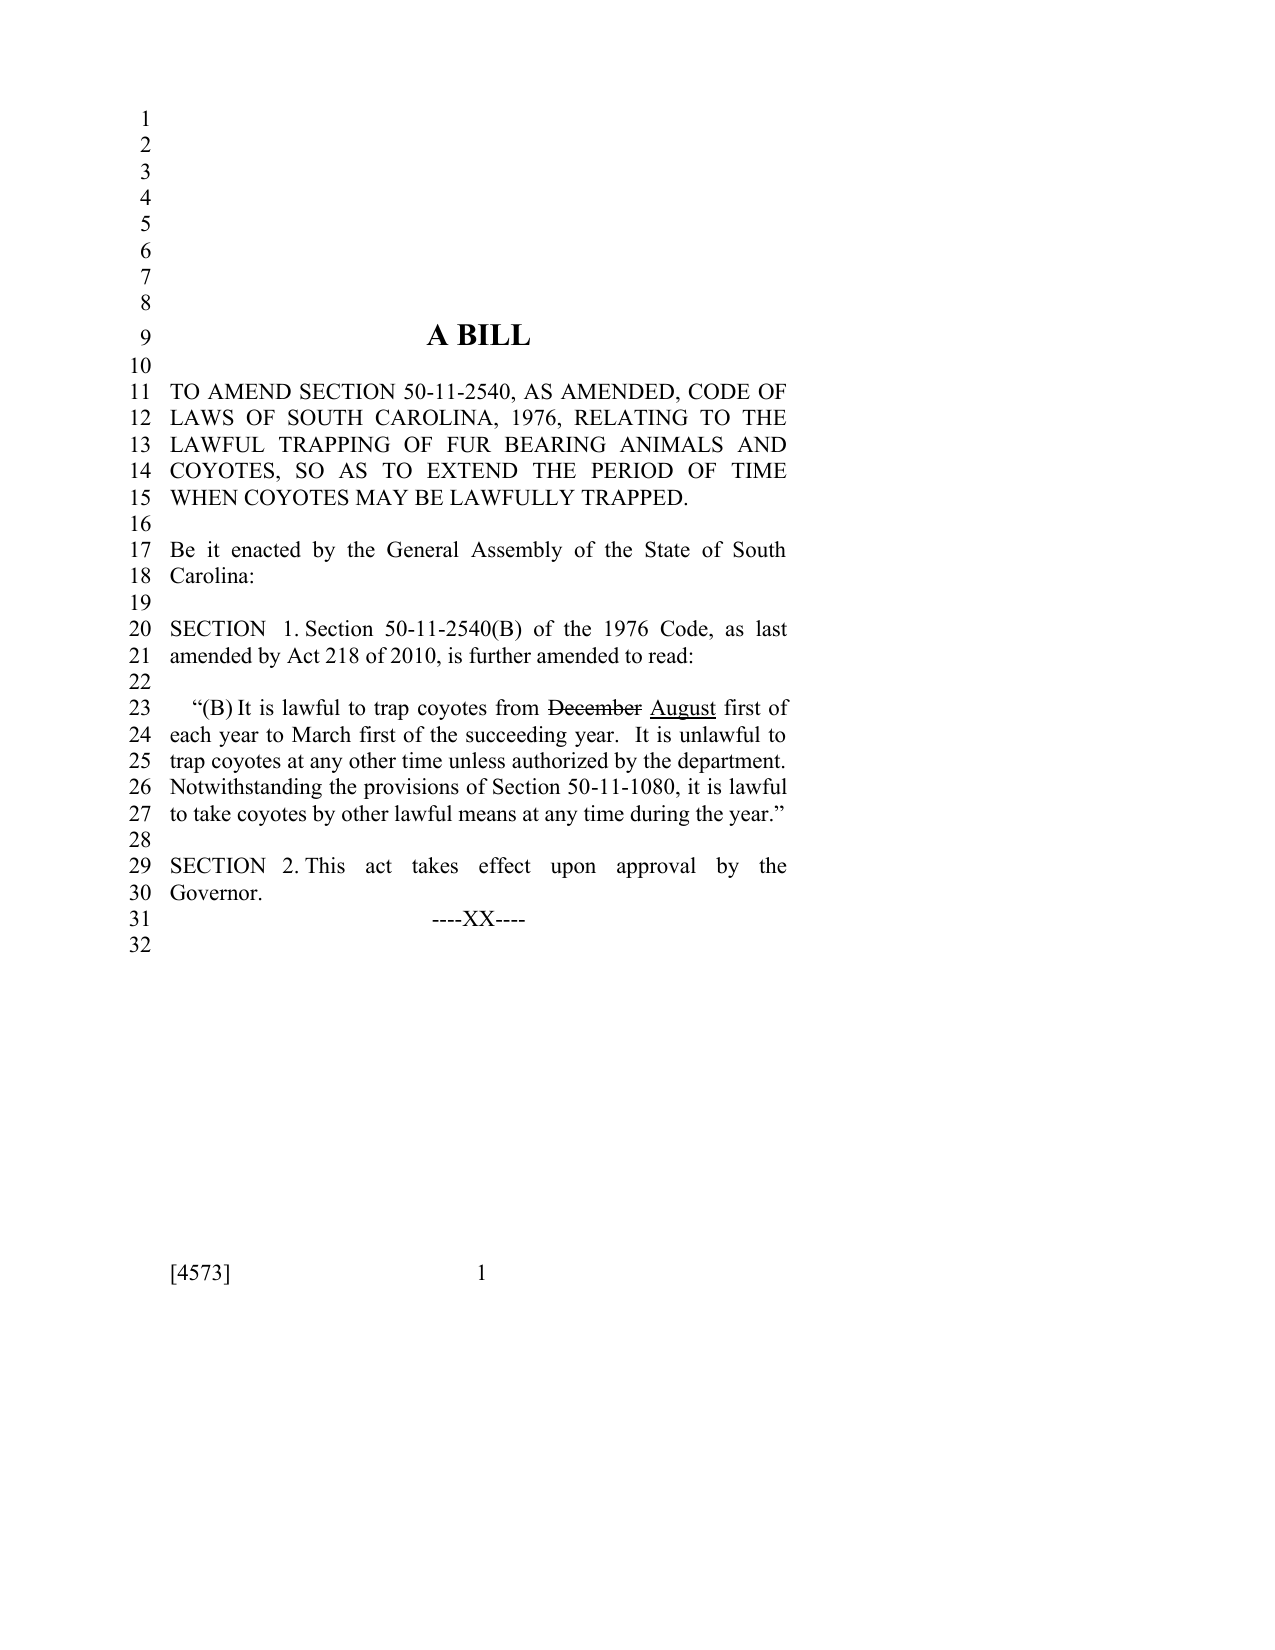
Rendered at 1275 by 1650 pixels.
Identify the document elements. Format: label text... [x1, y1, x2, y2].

text SECTION 2. This act takes effect upon approval by the Governor. [169, 852, 787, 905]
text TO AMEND SECTION 50-11-2540, AS AMENDED, CODE OF LAWS OF SOUTH CAROLINA, 1976, RELATING TO THE LAWFUL TRAPPING OF FUR BEARING ANIMALS AND COYOTES, SO AS TO EXTEND THE PERIOD OF TIME WHEN COYOTES MAY BE LAWFULLY TRAPPED. [169, 378, 787, 510]
text “(B) It is lawful to trap coyotes from December August first of each year to March first of the succeeding year. It is unlawful to trap coyotes at any other time unless authorized by the department. Notwithstanding the provisions of Section 50-11-1080, it is lawful to take coyotes by other lawful means at any time during the year.” [169, 694, 787, 826]
text ----XX---- [169, 905, 787, 932]
text A BILL [169, 316, 787, 352]
text SECTION 1. Section 50-11-2540(B) of the 1976 Code, as last amended by Act 218 of 2010, is further amended to read: [169, 615, 787, 668]
text Be it enacted by the General Assembly of the State of South Carolina: [169, 536, 787, 589]
